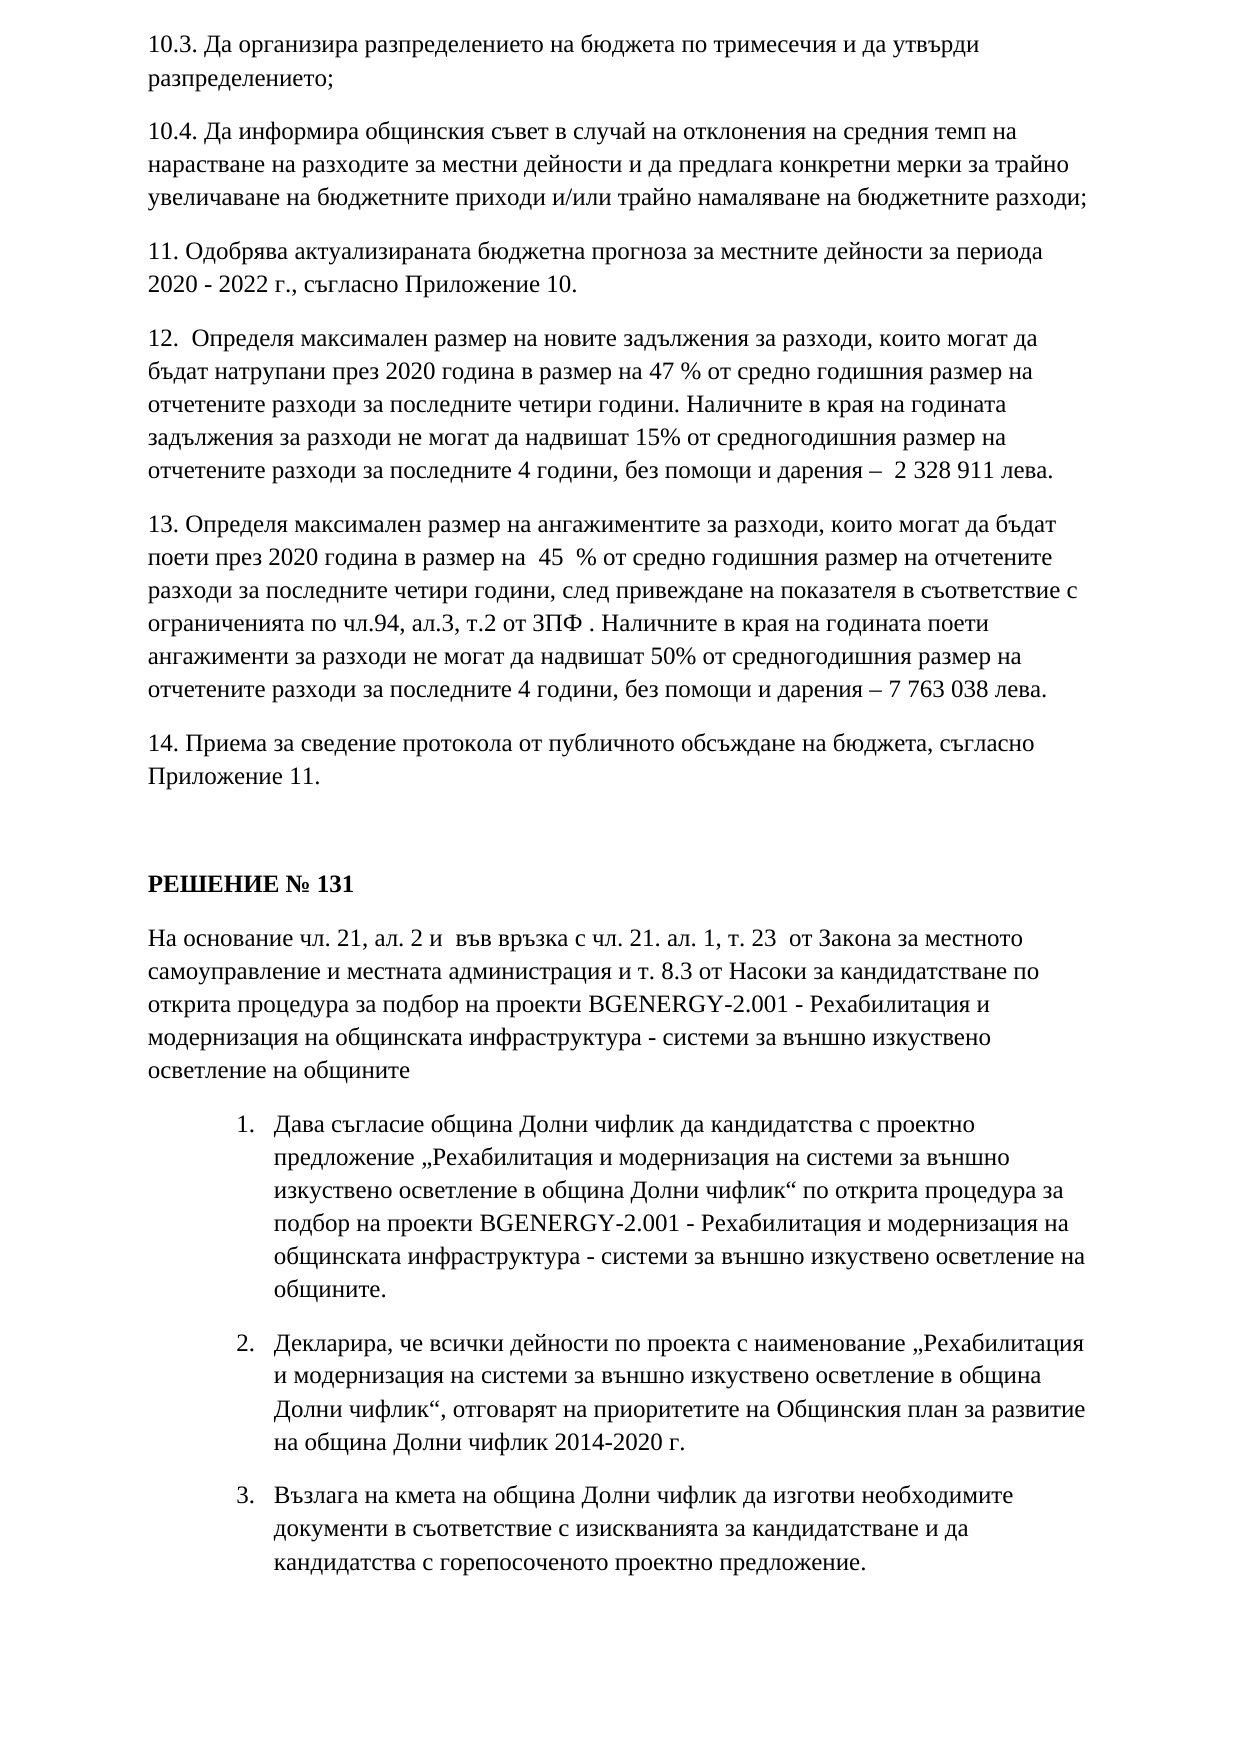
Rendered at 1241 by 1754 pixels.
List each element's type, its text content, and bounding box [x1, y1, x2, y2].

text 11. Одобрява актуализираната бюджетна прогноза за местните дейности за периода 2020 - 2022 г., съгласно Приложение 10. [148, 236, 1093, 298]
list Дава съгласие община Долни чифлик да кандидатства с проектно предложение „Рехабилитация и модернизация на системи за външно изкуствено осветление в община Долни чифлик“ по открита процедура за подбор на проекти BGENERGY-2.001 - Рехабилитация и модернизация на общинската инфраструктура - системи за външно изкуствено осветление на общините. [236, 1109, 1093, 1302]
text 10.3. Да организира разпределението на бюджета по тримесечия и да утвърди разпределението; [148, 29, 1093, 91]
list Декларира, че всички дейности по проекта с наименование „Рехабилитация и модернизация на системи за външно изкуствено осветление в община Долни чифлик“, отговарят на приоритетите на Общинския план за развитие на община Долни чифлик 2014-2020 г. [236, 1328, 1093, 1455]
text 10.4. Да информира общинския съвет в случай на отклонения на средния темп на нарастване на разходите за местни дейности и да предлага конкретни мерки за трайно увеличаване на бюджетните приходи и/или трайно намаляване на бюджетните разходи; [148, 116, 1093, 211]
text 12. Определя максимален размер на новите задължения за разходи, които могат да бъдат натрупани през 2020 година в размер на 47 % от средно годишния размер на отчетените разходи за последните четири години. Наличните в края на годината задължения за разходи не могат да надвишат 15% от средногодишния размер на отчетените разходи за последните 4 години, без помощи и дарения – 2 328 911 лева. [148, 323, 1093, 484]
text РЕШЕНИЕ № 131 [148, 869, 1093, 898]
text 14. Приема за сведение протокола от публичното обсъждане на бюджета, съгласно Приложение 11. [148, 728, 1093, 790]
list Възлага на кмета на община Долни чифлик да изготви необходимите документи в съответствие с изискванията за кандидатстване и да кандидатства с горепосоченото проектно предложение. [236, 1481, 1093, 1575]
text 13. Определя максимален размер на ангажиментите за разходи, които могат да бъдат поети през 2020 година в размер на 45 % от средно годишния размер на отчетените разходи за последните четири години, след привеждане на показателя в съответствие с ограниченията по чл.94, ал.3, т.2 от ЗПФ . Наличните в края на годината поети ангажименти за разходи не могат да надвишат 50% от средногодишния размер на отчетените разходи за последните 4 години, без помощи и дарения – 7 763 038 лева. [148, 509, 1093, 703]
text На основание чл. 21, ал. 2 и във връзка с чл. 21. ал. 1, т. 23 от Закона за местното самоуправление и местната администрация и т. 8.3 от Насоки за кандидатстване по открита процедура за подбор на проекти BGENERGY-2.001 - Рехабилитация и модернизация на общинската инфраструктура - системи за външно изкуствено осветление на общините [148, 923, 1093, 1083]
